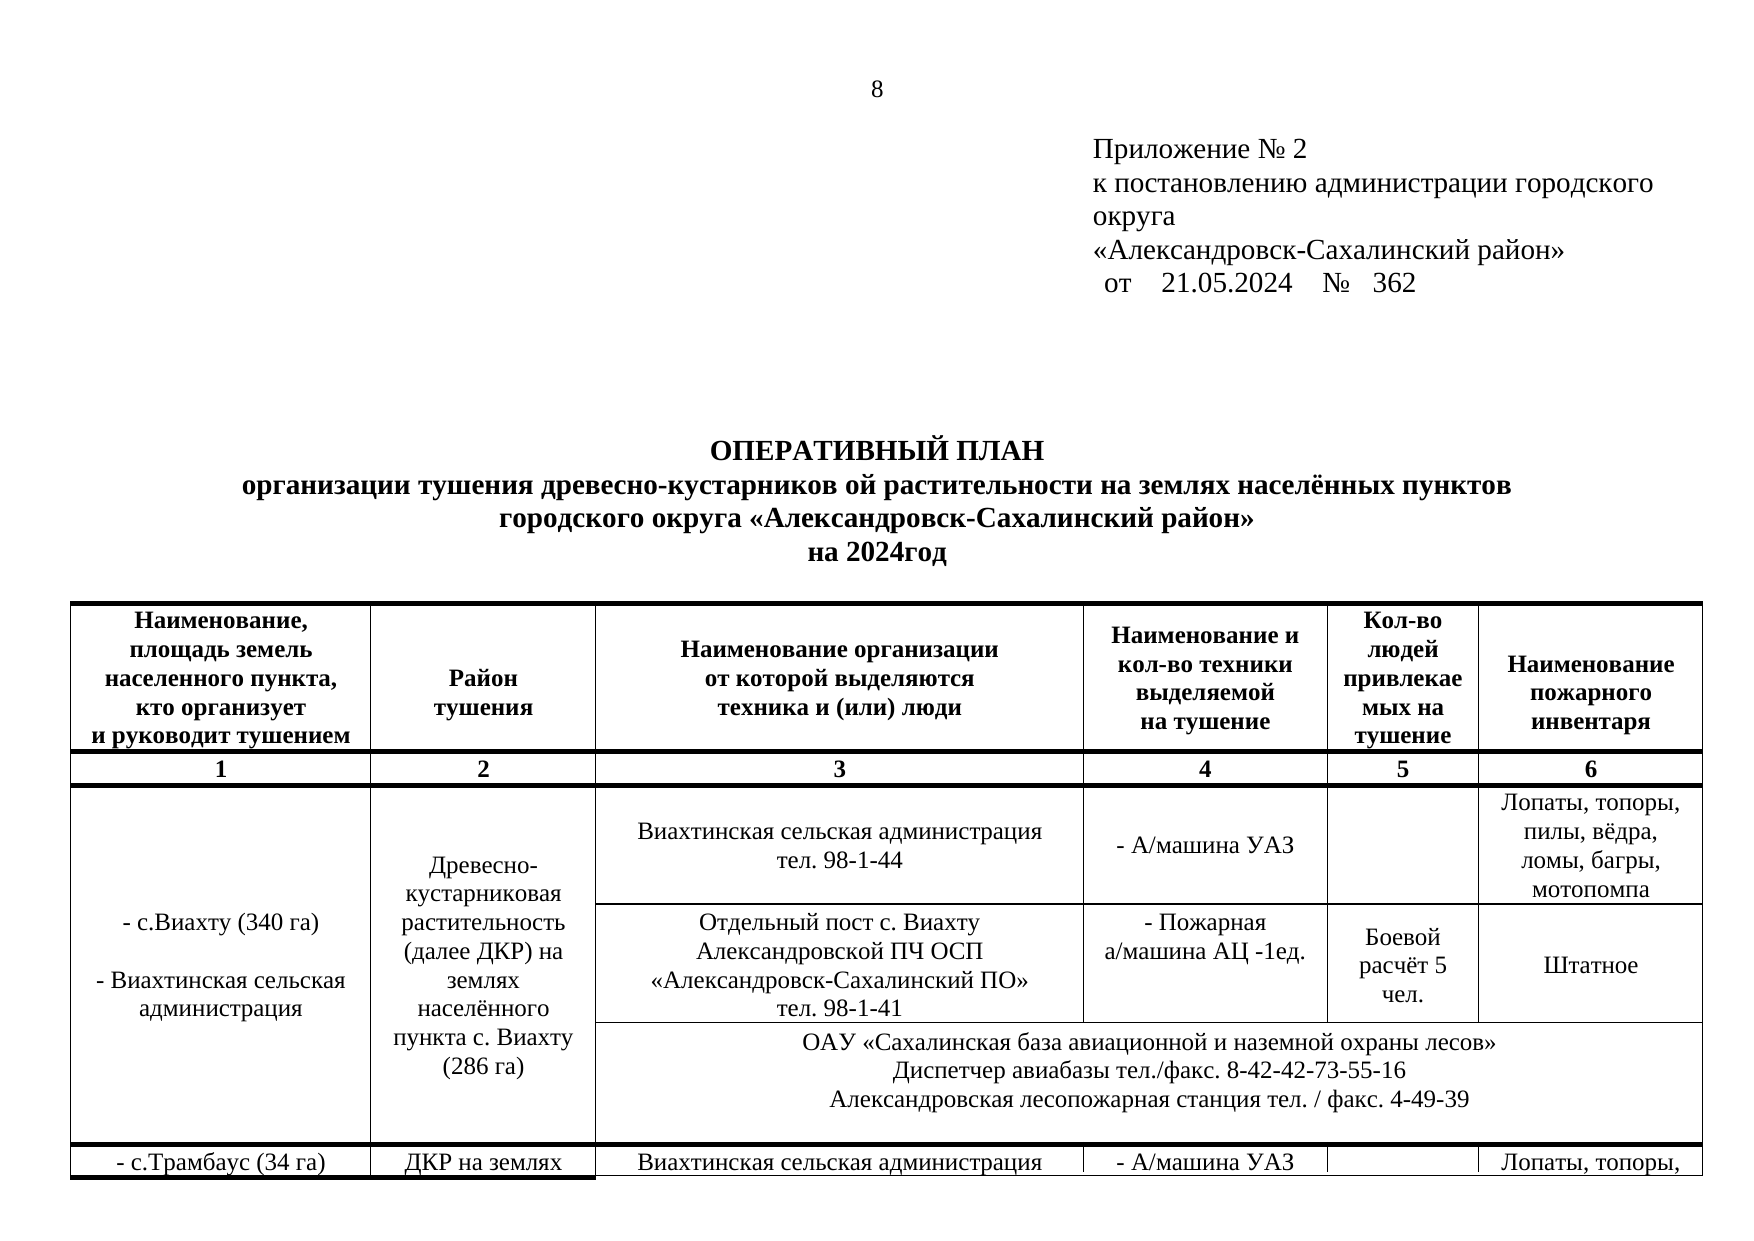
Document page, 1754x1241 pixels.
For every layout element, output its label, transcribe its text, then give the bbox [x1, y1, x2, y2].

text Приложение № 2 [1093, 131, 1695, 165]
table_cell - с.Виахту () - Виахтинская сельская администрация [71, 788, 370, 1142]
table_cell 1 [71, 754, 370, 783]
table_header Наименование пожарного инвентаря [1479, 606, 1702, 749]
table_cell Древесно-кустарниковая растительность (далее ДКР) на землях населённого пункта с. Виахту () [371, 788, 595, 1142]
table_cell 5 [1328, 754, 1478, 783]
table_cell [596, 1147, 1083, 1175]
table_header 362 [1361, 266, 1517, 299]
table_cell Лопаты, топоры, пилы, вёдра, ломы, багры, мотопомпа [1479, 788, 1702, 902]
table_cell [1328, 788, 1478, 902]
table_cell [1327, 1147, 1479, 1175]
text к постановлению администрации городского округа [1093, 165, 1695, 232]
table_cell Боевой расчёт 5 чел. [1328, 905, 1478, 1022]
table_cell 4 [1084, 754, 1327, 783]
table_cell - А/машина УАЗ [1084, 788, 1327, 902]
text ОПЕРАТИВНЫЙ ПЛАН [59, 433, 1695, 467]
table_header № [1311, 266, 1361, 299]
table_cell 6 [1479, 754, 1702, 783]
table_cell Виахтинская сельская администрация тел. 98-1-44 [596, 788, 1083, 902]
text «Александровск-Сахалинский район» [1093, 232, 1695, 266]
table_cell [71, 1147, 370, 1175]
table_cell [1479, 1147, 1702, 1175]
text на 2024год [59, 534, 1695, 567]
table_cell 2 [371, 754, 595, 783]
table_header Кол-во людей привлекаемых на тушение [1328, 606, 1478, 749]
text организации тушения древесно-кустарников ой растительности на землях населённых пунктов [59, 467, 1695, 500]
table_header Район тушения [371, 606, 595, 749]
table_cell Штатное [1479, 905, 1702, 1022]
text городского округа «Александровск-Сахалинский район» [59, 500, 1695, 534]
table_header 21.05.2024 [1143, 266, 1311, 299]
table_cell 3 [596, 754, 1083, 783]
table_header Наименование и кол-во техники выделяемой на тушение [1084, 606, 1327, 749]
table_cell - А/машина УАЗ [1083, 1147, 1327, 1175]
table_cell Отдельный пост с. Виахту Александровской ПЧ ОСП «Александровск-Сахалинский ПО» тел. 98-1-41 [596, 905, 1083, 1022]
table_header от [1093, 266, 1143, 299]
table_header Наименование организации от которой выделяются техника и (или) люди [596, 606, 1083, 749]
table_header Наименование, площадь земель населенного пункта, кто организует и руководит тушением [71, 606, 370, 749]
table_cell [371, 1147, 595, 1175]
table_cell - Пожарная а/машина АЦ -1ед. [1084, 905, 1327, 1022]
